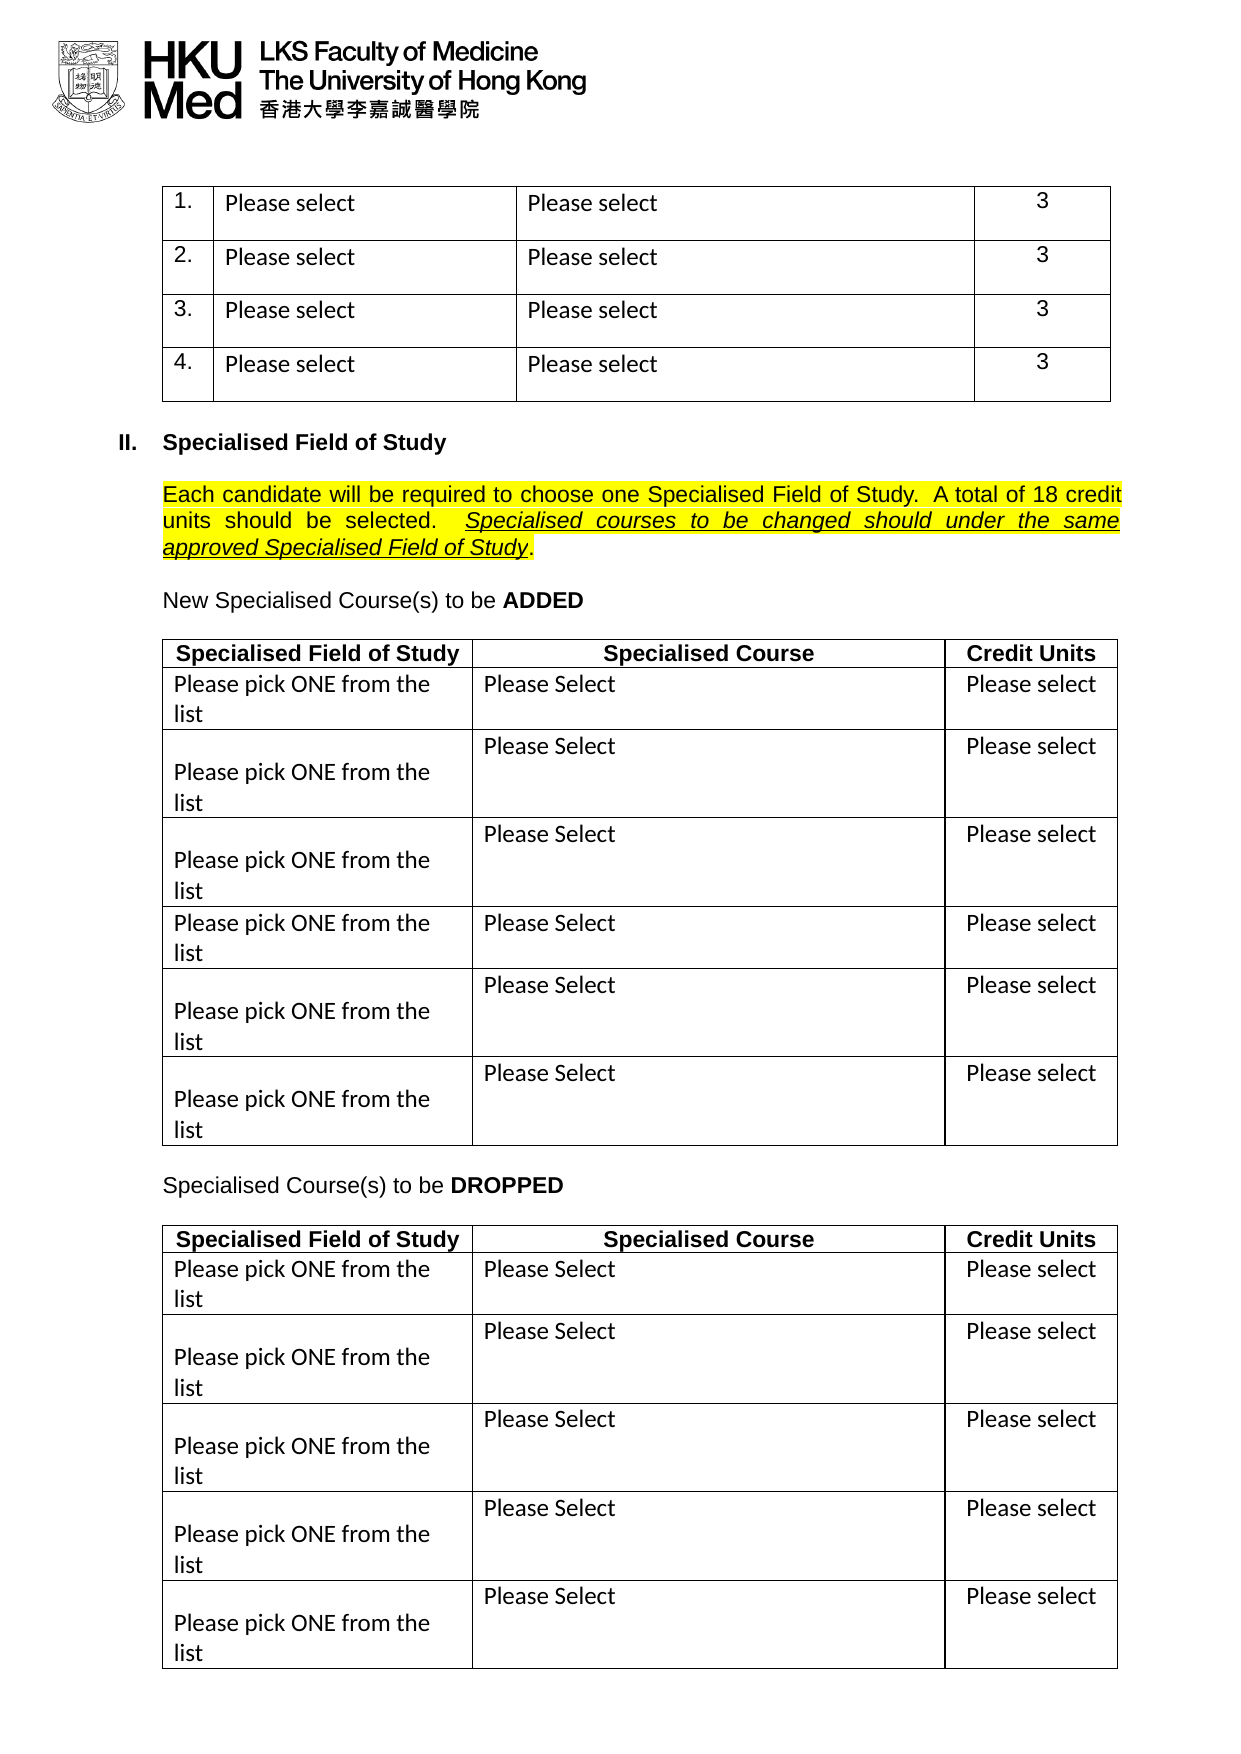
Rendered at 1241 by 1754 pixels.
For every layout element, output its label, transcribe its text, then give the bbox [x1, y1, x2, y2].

table_header Credit Units [946, 640, 1117, 667]
text New Specialised Course(s) to be ADDED [162, 587, 1122, 613]
subtitle Specialised Field of Study [118, 428, 1122, 455]
text Each candidate will be required to choose one Specialised Field of Study. A total of 18 credit units should be selected. Specialised courses to be changed should under the same approved Specialised Field of Study. [162, 481, 1122, 560]
table_header Specialised Field of Study [163, 1226, 472, 1252]
table_cell 3 [975, 348, 1110, 401]
table_cell [163, 348, 213, 401]
table_cell [163, 241, 213, 293]
text Specialised Course(s) to be DROPPED [162, 1172, 1122, 1198]
table_header Specialised Field of Study [163, 640, 472, 667]
picture [18, 2, 626, 157]
table_cell 3 [975, 295, 1110, 347]
table_cell 3 [975, 241, 1110, 293]
table_header Specialised Course [473, 1226, 944, 1252]
table_header Credit Units [946, 1226, 1117, 1252]
table_cell [163, 295, 213, 347]
table_cell 3 [975, 187, 1110, 240]
table_cell [163, 187, 213, 240]
table_header Specialised Course [473, 640, 944, 667]
